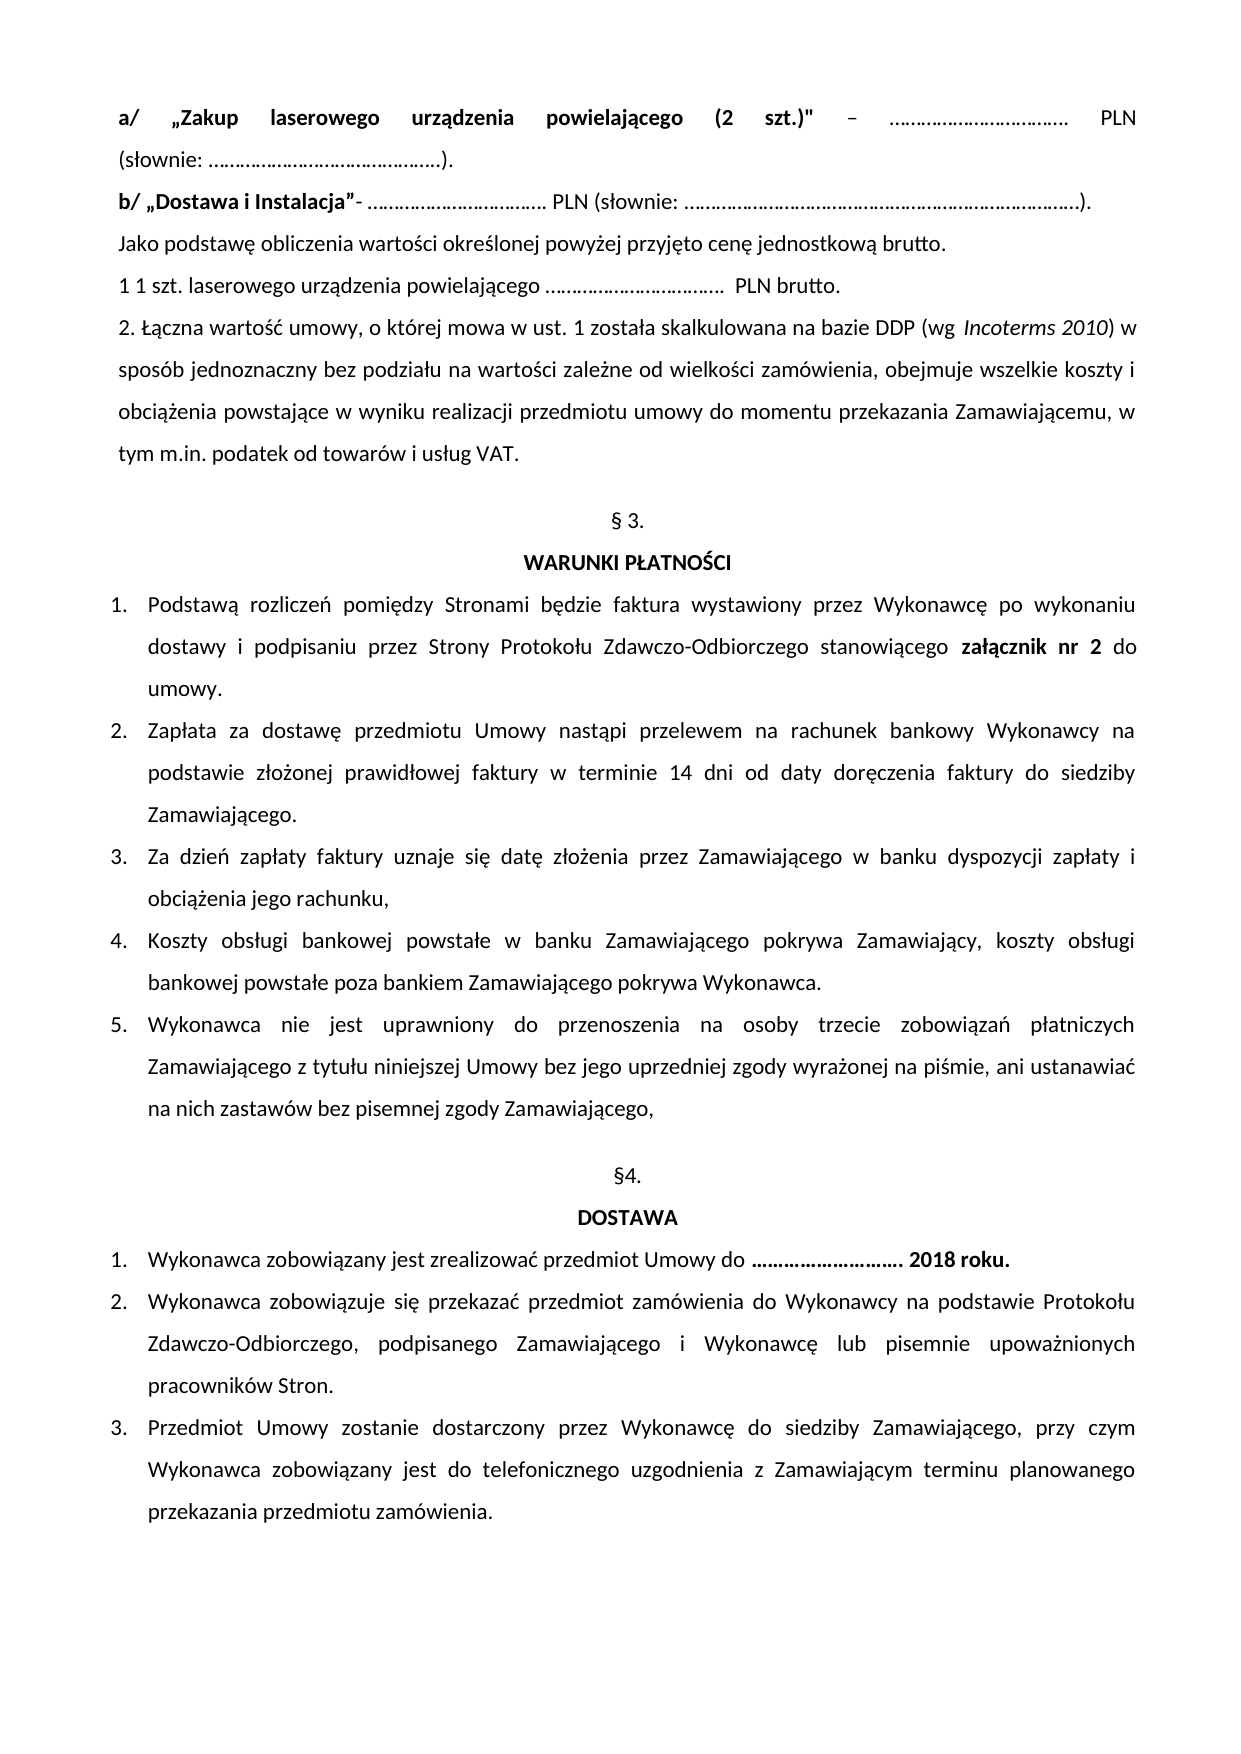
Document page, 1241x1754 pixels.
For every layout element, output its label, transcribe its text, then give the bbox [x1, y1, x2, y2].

list Za dzień zapłaty faktury uznaje się datę złożenia przez Zamawiającego w banku dyspozycji zapłaty i obciążenia jego rachunku, [110, 842, 1137, 912]
text §4. [118, 1161, 1137, 1189]
text b/ „Dostawa i Instalacja”- ……………………………. PLN (słownie: …………………………………………………………………). [118, 187, 1137, 215]
list Wykonawca zobowiązuje się przekazać przedmiot zamówienia do Wykonawcy na podstawie Protokołu Zdawczo-Odbiorczego, podpisanego Zamawiającego i Wykonawcę lub pisemnie upoważnionych pracowników Stron. [110, 1287, 1137, 1399]
text 1 1 szt. laserowego urządzenia powielającego ……………………………. PLN brutto. [118, 271, 1137, 299]
list Podstawą rozliczeń pomiędzy Stronami będzie faktura wystawiony przez Wykonawcę po wykonaniu dostawy i podpisaniu przez Strony Protokołu Zdawczo-Odbiorczego stanowiącego załącznik nr 2 do umowy. [110, 590, 1137, 702]
text Jako podstawę obliczenia wartości określonej powyżej przyjęto cenę jednostkową brutto. [118, 229, 1137, 257]
text WARUNKI PŁATNOŚCI [118, 548, 1137, 576]
text § 3. [118, 506, 1137, 534]
list Przedmiot Umowy zostanie dostarczony przez Wykonawcę do siedziby Zamawiającego, przy czym Wykonawca zobowiązany jest do telefonicznego uzgodnienia z Zamawiającym terminu planowanego przekazania przedmiotu zamówienia. [110, 1413, 1137, 1525]
text DOSTAWA [118, 1203, 1137, 1231]
list Zapłata za dostawę przedmiotu Umowy nastąpi przelewem na rachunek bankowy Wykonawcy na podstawie złożonej prawidłowej faktury w terminie 14 dni od daty doręczenia faktury do siedziby Zamawiającego. [110, 716, 1137, 828]
text a/ „Zakup laserowego urządzenia powielającego (2 szt.)" – ……………………………. PLN (słownie: ……………………………………..). [118, 103, 1137, 173]
text 2. Łączna wartość umowy, o której mowa w ust. 1 została skalkulowana na bazie DDP (wg Incoterms 2010) w sposób jednoznaczny bez podziału na wartości zależne od wielkości zamówienia, obejmuje wszelkie koszty i obciążenia powstające w wyniku realizacji przedmiotu umowy do momentu przekazania Zamawiającemu, w tym m.in. podatek od towarów i usług VAT. [118, 313, 1137, 467]
list Wykonawca zobowiązany jest zrealizować przedmiot Umowy do ………………………. 2018 roku. [110, 1245, 1137, 1273]
list Wykonawca nie jest uprawniony do przenoszenia na osoby trzecie zobowiązań płatniczych Zamawiającego z tytułu niniejszej Umowy bez jego uprzedniej zgody wyrażonej na piśmie, ani ustanawiać na nich zastawów bez pisemnej zgody Zamawiającego, [110, 1010, 1137, 1122]
list Koszty obsługi bankowej powstałe w banku Zamawiającego pokrywa Zamawiający, koszty obsługi bankowej powstałe poza bankiem Zamawiającego pokrywa Wykonawca. [110, 926, 1137, 996]
